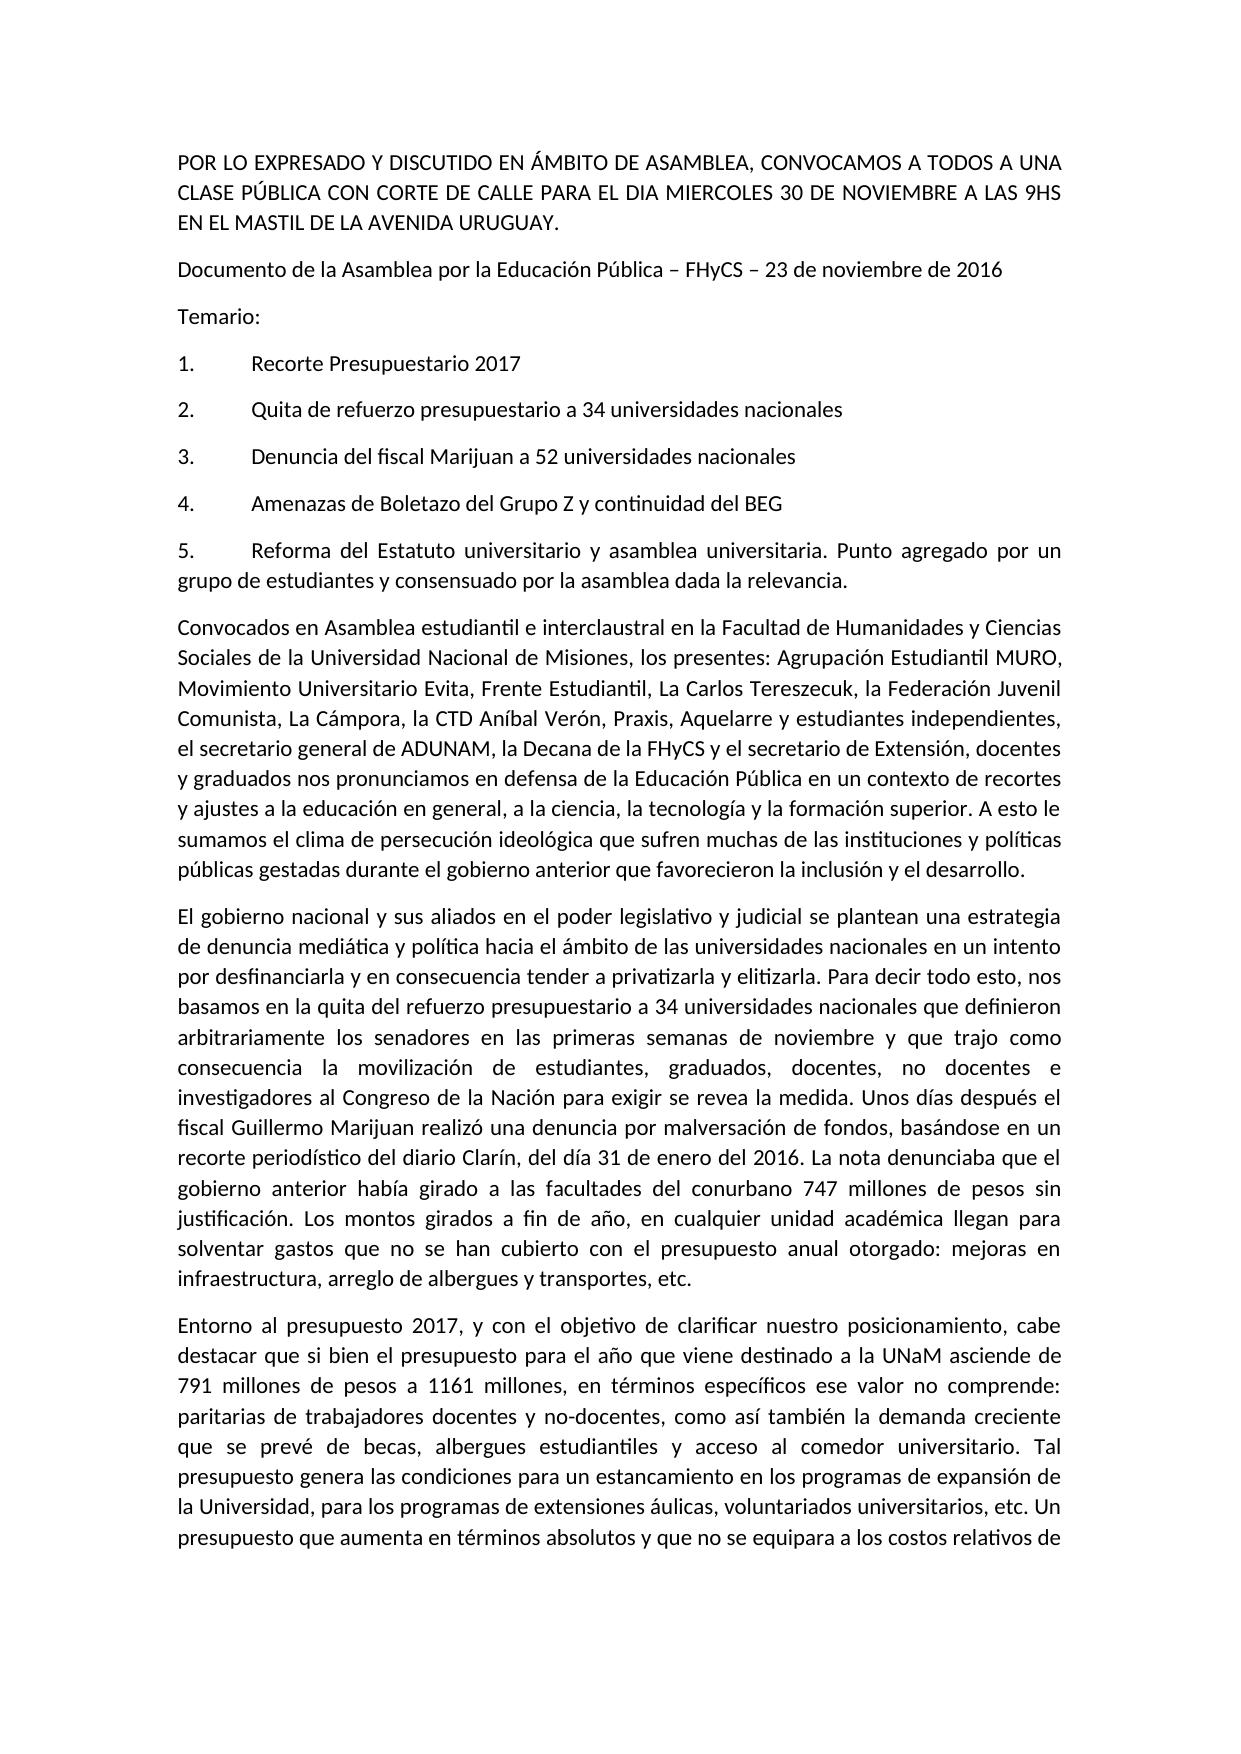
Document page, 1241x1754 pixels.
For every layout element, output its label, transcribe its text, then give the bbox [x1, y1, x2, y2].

text Documento de la Asamblea por la Educación Pública – FHyCS – 23 de noviembre de 2016 [177, 255, 1063, 283]
text POR LO EXPRESADO Y DISCUTIDO EN ÁMBITO DE ASAMBLEA, CONVOCAMOS A TODOS A UNA CLASE PÚBLICA CON CORTE DE CALLE PARA EL DIA MIERCOLES 30 DE NOVIEMBRE A LAS 9HS EN EL MASTIL DE LA AVENIDA URUGUAY. [177, 148, 1063, 236]
text Convocados en Asamblea estudiantil e interclaustral en la Facultad de Humanidades y Ciencias Sociales de la Universidad Nacional de Misiones, los presentes: Agrupación Estudiantil MURO, Movimiento Universitario Evita, Frente Estudiantil, La Carlos Tereszecuk, la Federación Juvenil Comunista, La Cámpora, la CTD Aníbal Verón, Praxis, Aquelarre y estudiantes independientes, el secretario general de ADUNAM, la Decana de la FHyCS y el secretario de Extensión, docentes y graduados nos pronunciamos en defensa de la Educación Pública en un contexto de recortes y ajustes a la educación en general, a la ciencia, la tecnología y la formación superior. A esto le sumamos el clima de persecución ideológica que sufren muchas de las instituciones y políticas públicas gestadas durante el gobierno anterior que favorecieron la inclusión y el desarrollo. [177, 613, 1063, 883]
text 3. Denuncia del fiscal Marijuan a 52 universidades nacionales [177, 442, 1063, 470]
text 1. Recorte Presupuestario 2017 [177, 349, 1063, 377]
text 5. Reforma del Estatuto universitario y asamblea universitaria. Punto agregado por un grupo de estudiantes y consensuado por la asamblea dada la relevancia. [177, 536, 1063, 594]
text El gobierno nacional y sus aliados en el poder legislativo y judicial se plantean una estrategia de denuncia mediática y política hacia el ámbito de las universidades nacionales en un intento por desfinanciarla y en consecuencia tender a privatizarla y elitizarla. Para decir todo esto, nos basamos en la quita del refuerzo presupuestario a 34 universidades nacionales que definieron arbitrariamente los senadores en las primeras semanas de noviembre y que trajo como consecuencia la movilización de estudiantes, graduados, docentes, no docentes e investigadores al Congreso de la Nación para exigir se revea la medida. Unos días después el fiscal Guillermo Marijuan realizó una denuncia por malversación de fondos, basándose en un recorte periodístico del diario Clarín, del día 31 de enero del 2016. La nota denunciaba que el gobierno anterior había girado a las facultades del conurbano 747 millones de pesos sin justificación. Los montos girados a fin de año, en cualquier unidad académica llegan para solventar gastos que no se han cubierto con el presupuesto anual otorgado: mejoras en infraestructura, arreglo de albergues y transportes, etc. [177, 902, 1063, 1292]
text 2. Quita de refuerzo presupuestario a 34 universidades nacionales [177, 396, 1063, 423]
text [177, 1311, 1063, 1551]
text 4. Amenazas de Boletazo del Grupo Z y continuidad del BEG [177, 489, 1063, 517]
text Temario: [177, 302, 1063, 330]
